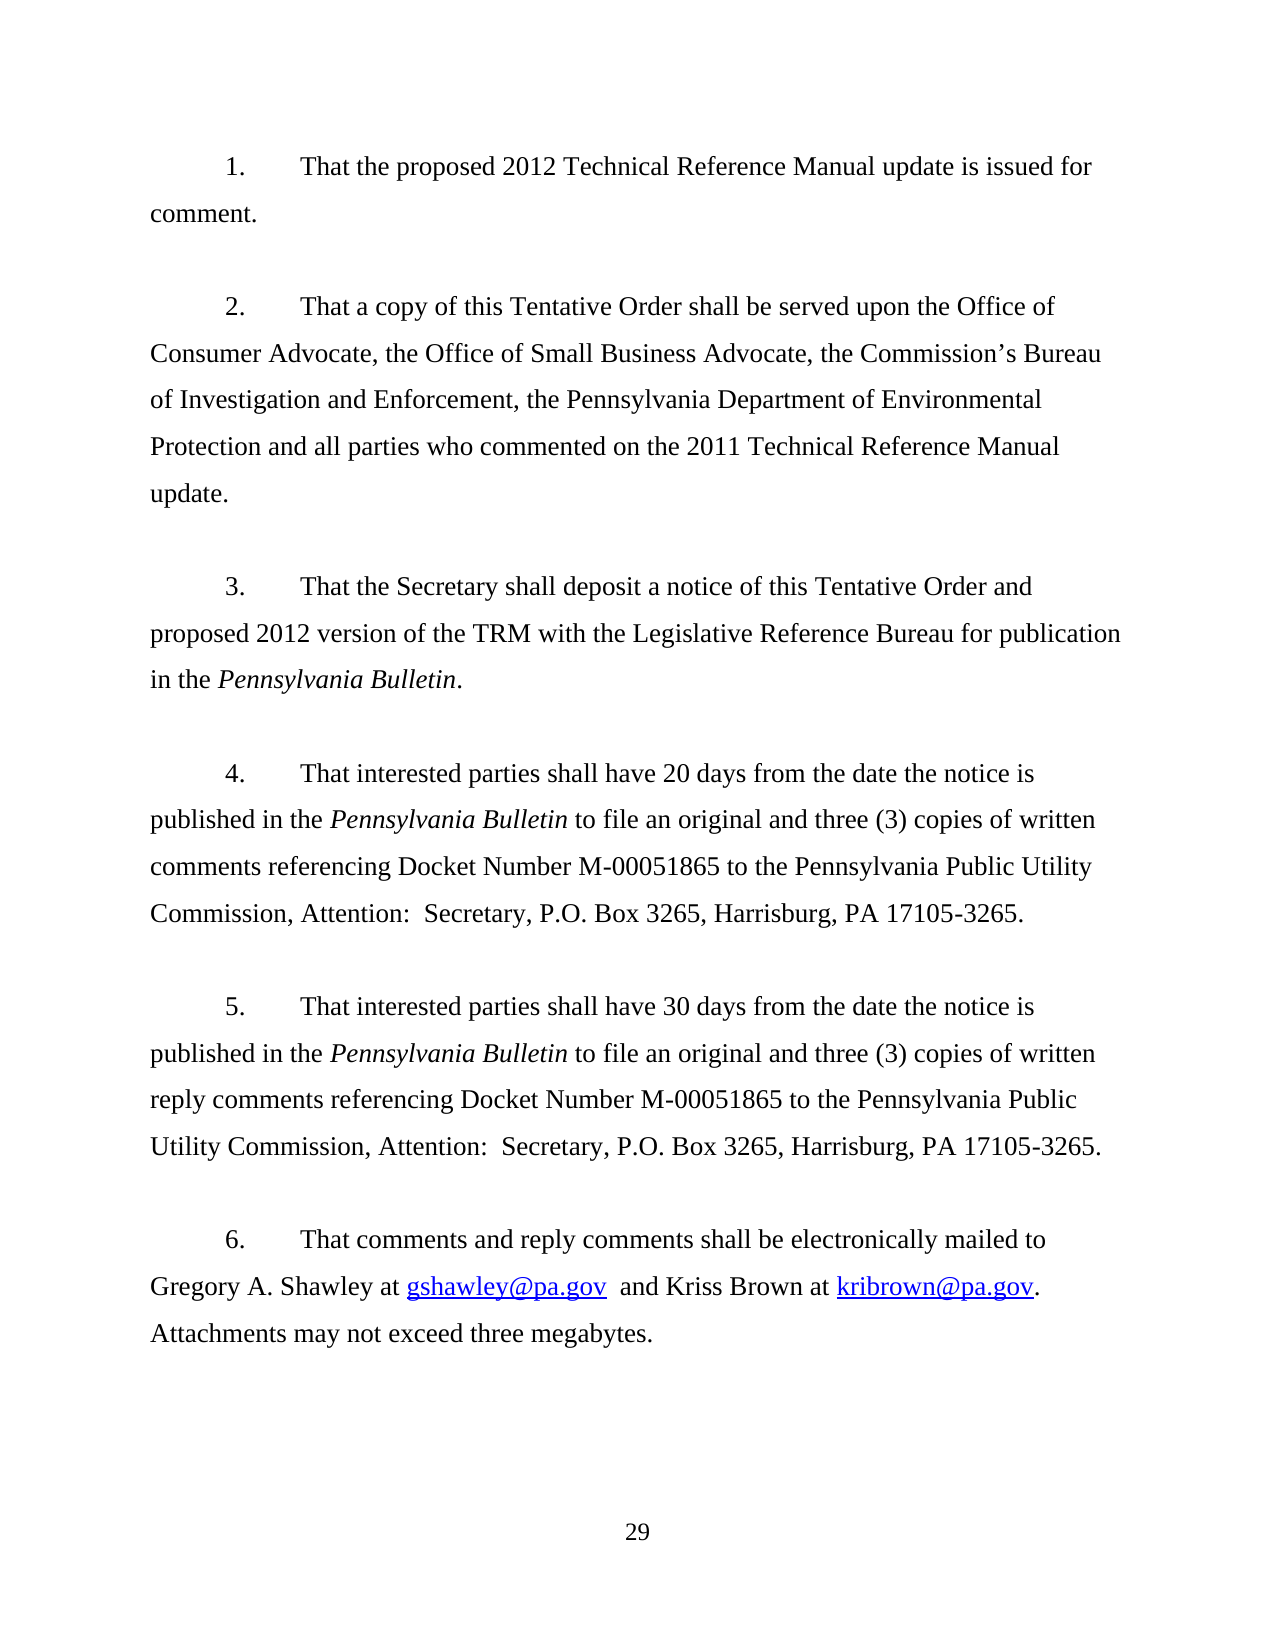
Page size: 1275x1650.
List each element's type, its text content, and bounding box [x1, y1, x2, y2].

text 3. That the Secretary shall deposit a notice of this Tentative Order and proposed 2012 version of the TRM with the Legislative Reference Bureau for publication in the Pennsylvania Bulletin. [150, 570, 1125, 694]
text 6. That comments and reply comments shall be electronically mailed to Gregory A. Shawley at gshawley@pa.gov and Kriss Brown at kribrown@pa.gov. Attachments may not exceed three megabytes. [150, 1223, 1125, 1348]
text 4. That interested parties shall have 20 days from the date the notice is published in the Pennsylvania Bulletin to file an original and three (3) copies of written comments referencing Docket Number M-00051865 to the Pennsylvania Public Utility Commission, Attention: Secretary, P.O. Box 3265, Harrisburg, PA 17105-3265. [150, 757, 1125, 928]
text 5. That interested parties shall have 30 days from the date the notice is published in the Pennsylvania Bulletin to file an original and three (3) copies of written reply comments referencing Docket Number M-00051865 to the Pennsylvania Public Utility Commission, Attention: Secretary, P.O. Box 3265, Harrisburg, PA 17105-3265. [150, 990, 1125, 1161]
text 2. That a copy of this Tentative Order shall be served upon the Office of Consumer Advocate, the Office of Small Business Advocate, the Commission’s Bureau of Investigation and Enforcement, the Pennsylvania Department of Environmental Protection and all parties who commented on the 2011 Technical Reference Manual update. [150, 290, 1125, 508]
text 1. That the proposed 2012 Technical Reference Manual update is issued for comment. [150, 150, 1125, 228]
